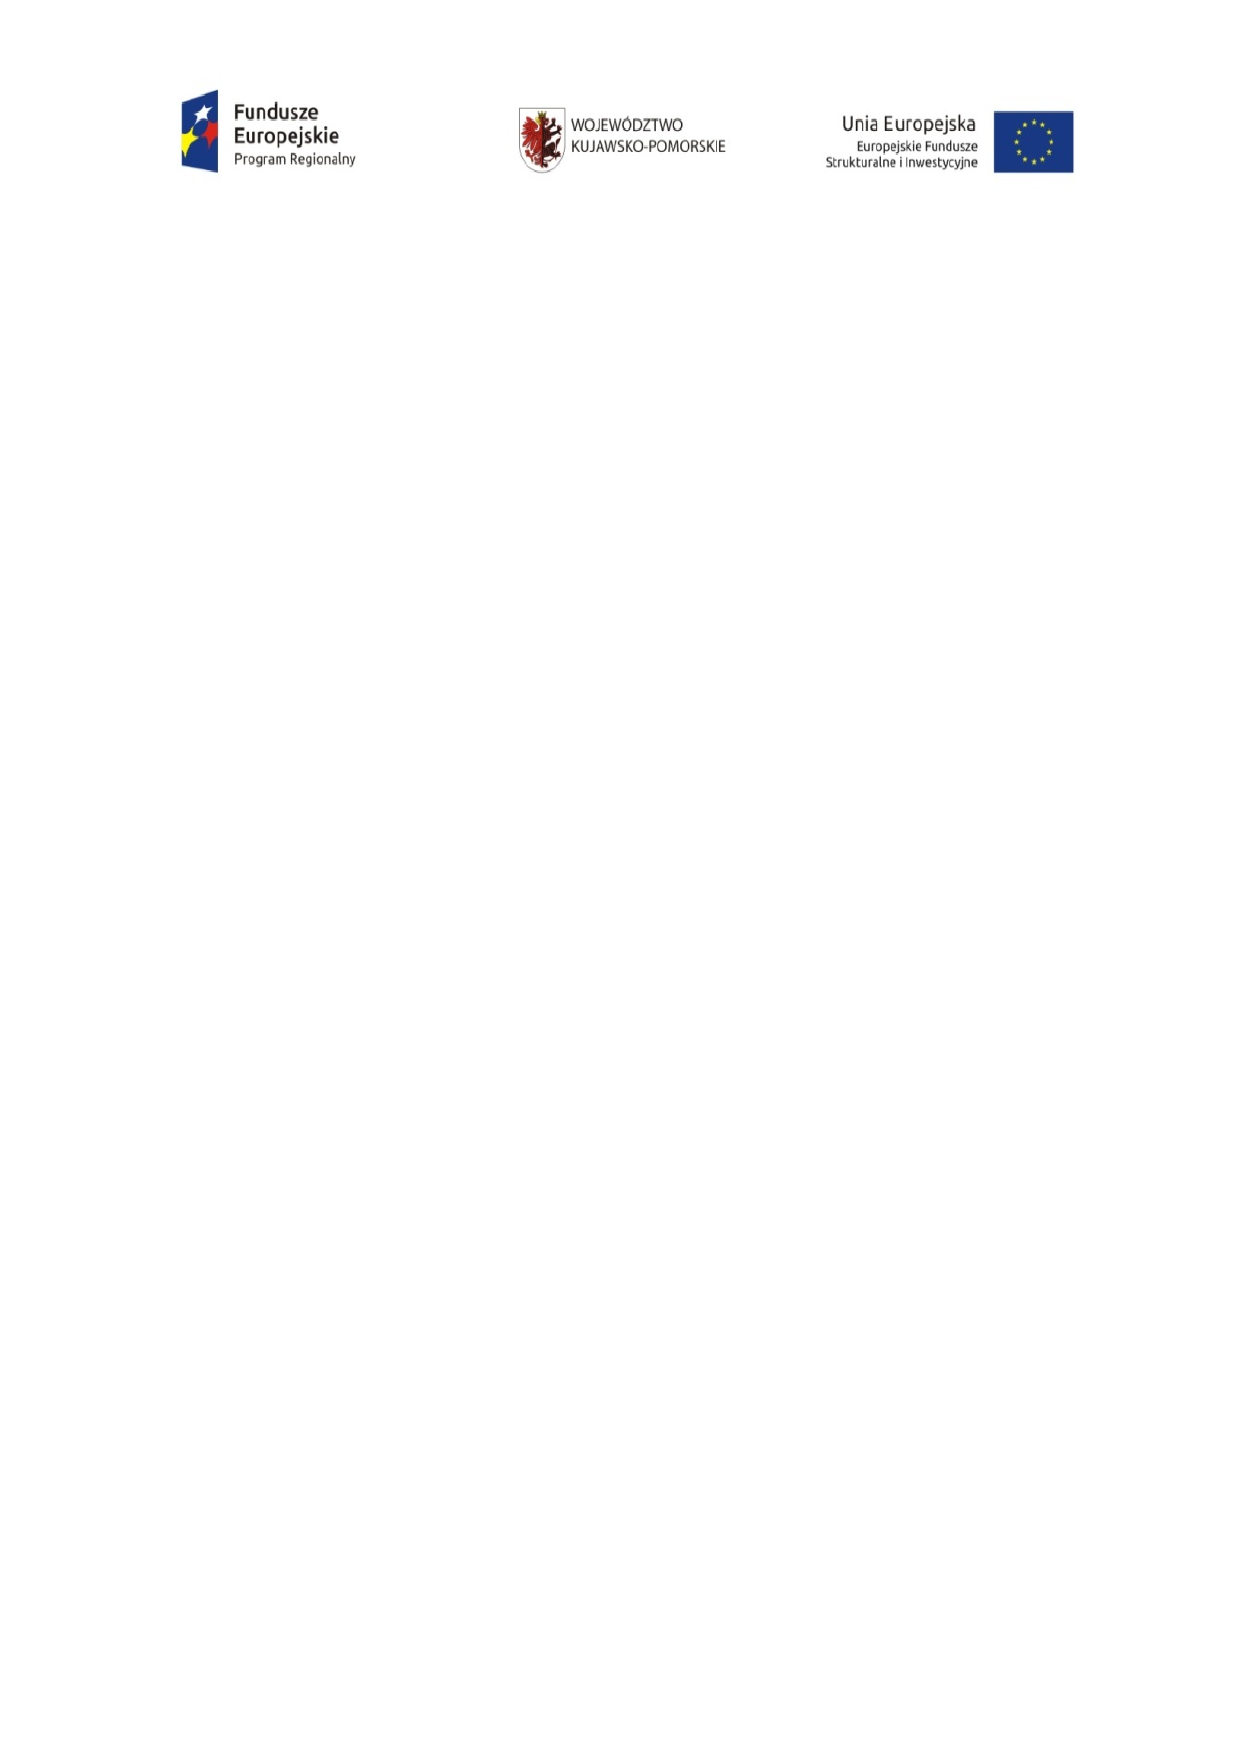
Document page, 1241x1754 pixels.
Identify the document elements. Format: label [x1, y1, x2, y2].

picture [147, 44, 1125, 240]
